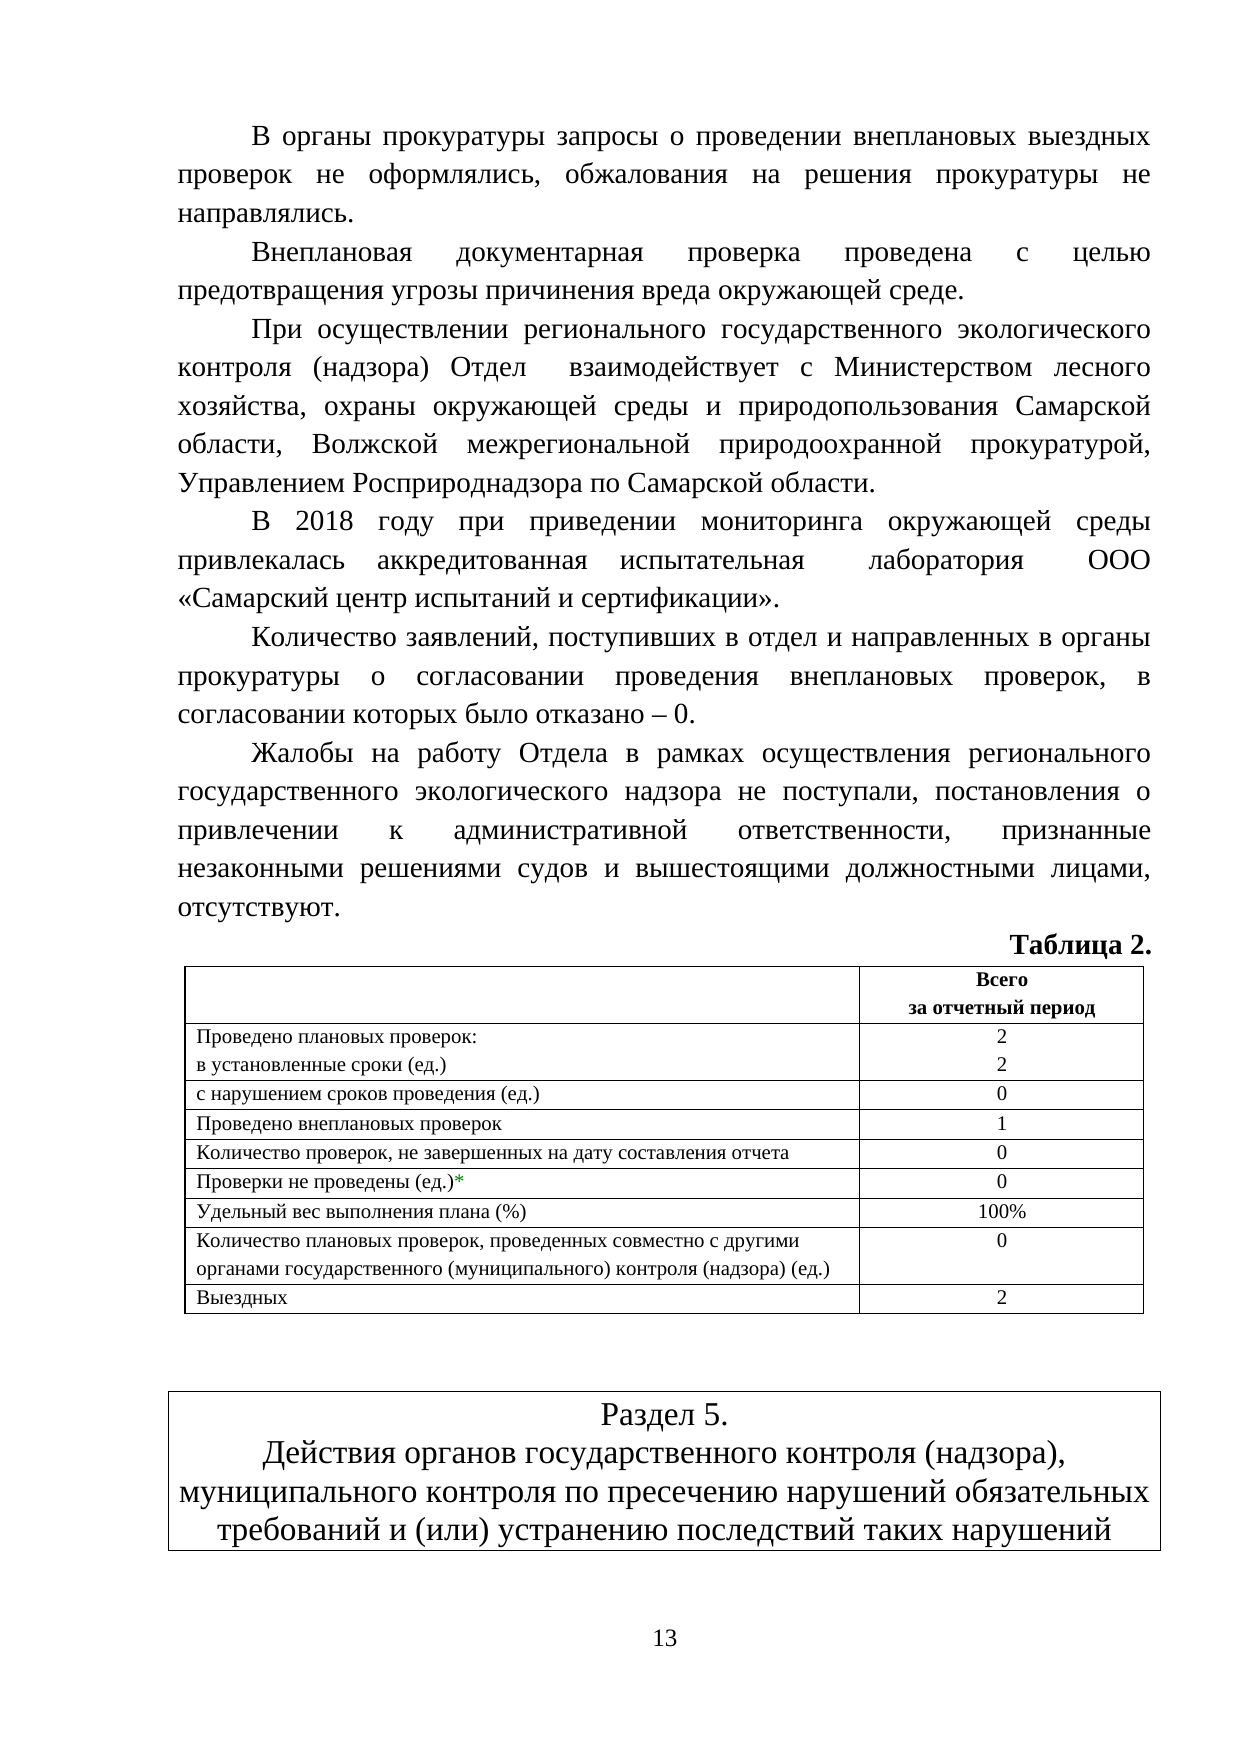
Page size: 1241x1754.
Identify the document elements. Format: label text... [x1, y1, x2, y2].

table_cell 0 [860, 1140, 1143, 1168]
table_cell с нарушением сроков проведения (ед.) [186, 1081, 859, 1109]
table_cell 1 [860, 1110, 1143, 1139]
text В органы прокуратуры запросы о проведении внеплановых выездных проверок не оформлялись, обжалования на решения прокуратуры не направлялись. [177, 118, 1152, 229]
text При осуществлении регионального государственного экологического контроля (надзора) Отдел взаимодействует с Министерством лесного хозяйства, охраны окружающей среды и природопользования Самарской области, Волжской межрегиональной природоохранной прокуратурой, Управлением Росприроднадзора по Самарской области. [177, 311, 1152, 498]
text Действия органов государственного контроля (надзора), [177, 1433, 1152, 1468]
table_cell Проведено внеплановых проверок [186, 1110, 859, 1139]
table_cell 2 [860, 1285, 1143, 1313]
table_cell Выездных [186, 1285, 859, 1313]
text Внеплановая документарная проверка проведена с целью предотвращения угрозы причинения вреда окружающей среде. [177, 234, 1152, 306]
text Таблица 2. [177, 927, 1152, 961]
table_cell Удельный вес выполнения плана (%) [186, 1199, 859, 1227]
text Жалобы на работу Отдела в рамках осуществления регионального государственного экологического надзора не поступали, постановления о привлечении к административной ответственности, признанные незаконными решениями судов и вышестоящими должностными лицами, отсутствуют. [177, 735, 1152, 922]
table_header Всего за отчетный период [860, 967, 1143, 1023]
table_cell 2 2 [860, 1024, 1143, 1080]
text Количество заявлений, поступивших в отдел и направленных в органы прокуратуры о согласовании проведения внеплановых проверок, в согласовании которых было отказано – 0. [177, 619, 1152, 730]
text муниципального контроля по пресечению нарушений обязательных требований и (или) устранению последствий таких нарушений [169, 1468, 1160, 1550]
table_cell 0 [860, 1081, 1143, 1109]
table_cell Проверки не проведены (ед.)* [186, 1169, 859, 1197]
text В 2018 году при приведении мониторинга окружающей среды привлекалась аккредитованная испытательная лаборатория ООО «Самарский центр испытаний и сертификации». [177, 503, 1152, 614]
table_cell 0 [860, 1169, 1143, 1197]
table_cell Количество плановых проверок, проведенных совместно с другими органами государственного (муниципального) контроля (надзора) (ед.) [186, 1228, 859, 1284]
table_header [186, 967, 859, 1023]
table_cell 100% [860, 1199, 1143, 1227]
table_cell Количество проверок, не завершенных на дату составления отчета [186, 1140, 859, 1168]
table_cell 0 [860, 1228, 1143, 1284]
text Раздел 5. [169, 1392, 1160, 1433]
table_cell Проведено плановых проверок: в установленные сроки (ед.) [186, 1024, 859, 1080]
